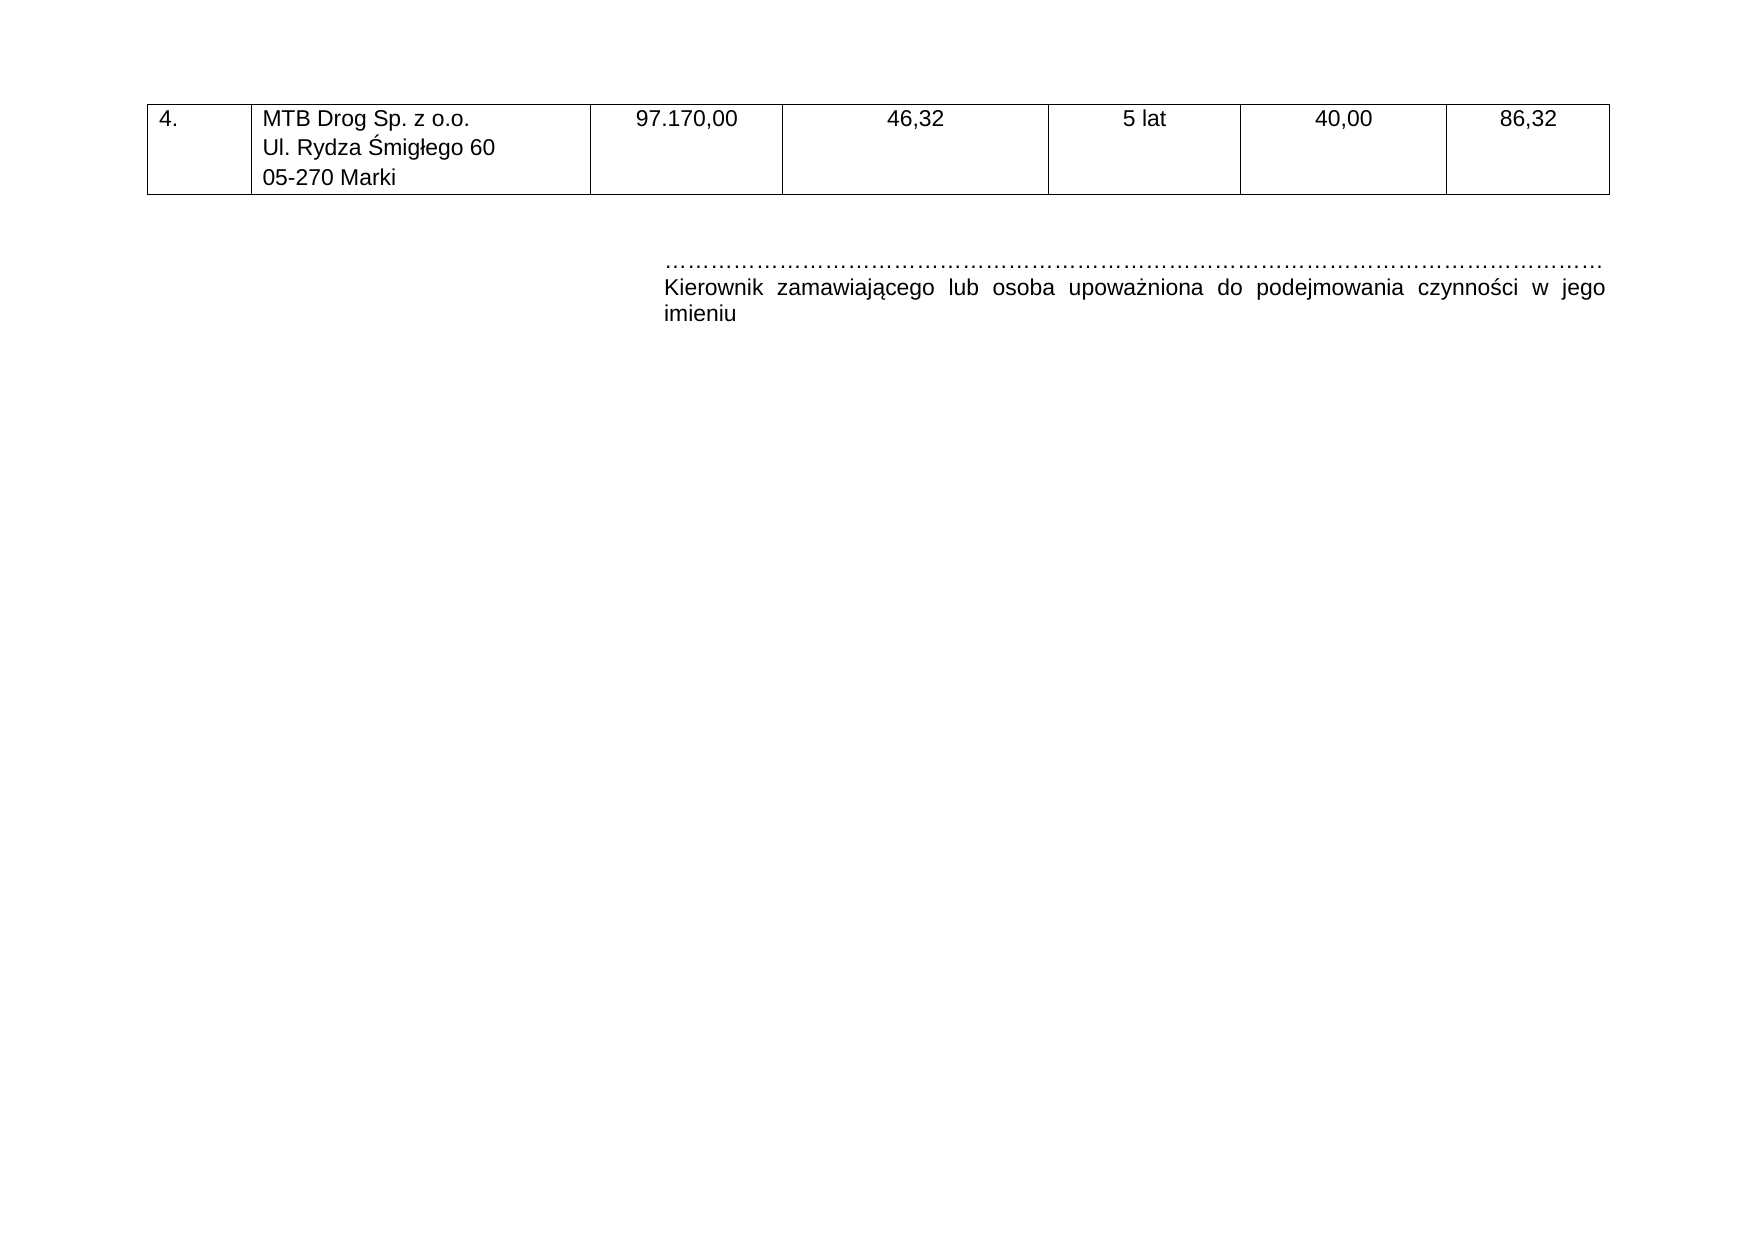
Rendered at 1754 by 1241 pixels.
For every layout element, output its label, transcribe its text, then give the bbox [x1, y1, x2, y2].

table_cell 46,32 [783, 105, 1048, 193]
table_cell 97.170,00 [591, 105, 782, 193]
text …………………………………………………………………………………………………………… [590, 247, 1606, 274]
table_cell 5 lat [1049, 105, 1240, 193]
table_cell MTB Drog Sp. z o.o. Ul. Rydza Śmigłego 60 05-270 Marki [252, 105, 590, 193]
table_cell 40,00 [1241, 105, 1446, 193]
table_cell 4. [148, 105, 251, 193]
table_cell 86,32 [1447, 105, 1609, 193]
text Kierownik zamawiającego lub osoba upoważniona do podejmowania czynności w jego imieniu [664, 274, 1606, 326]
